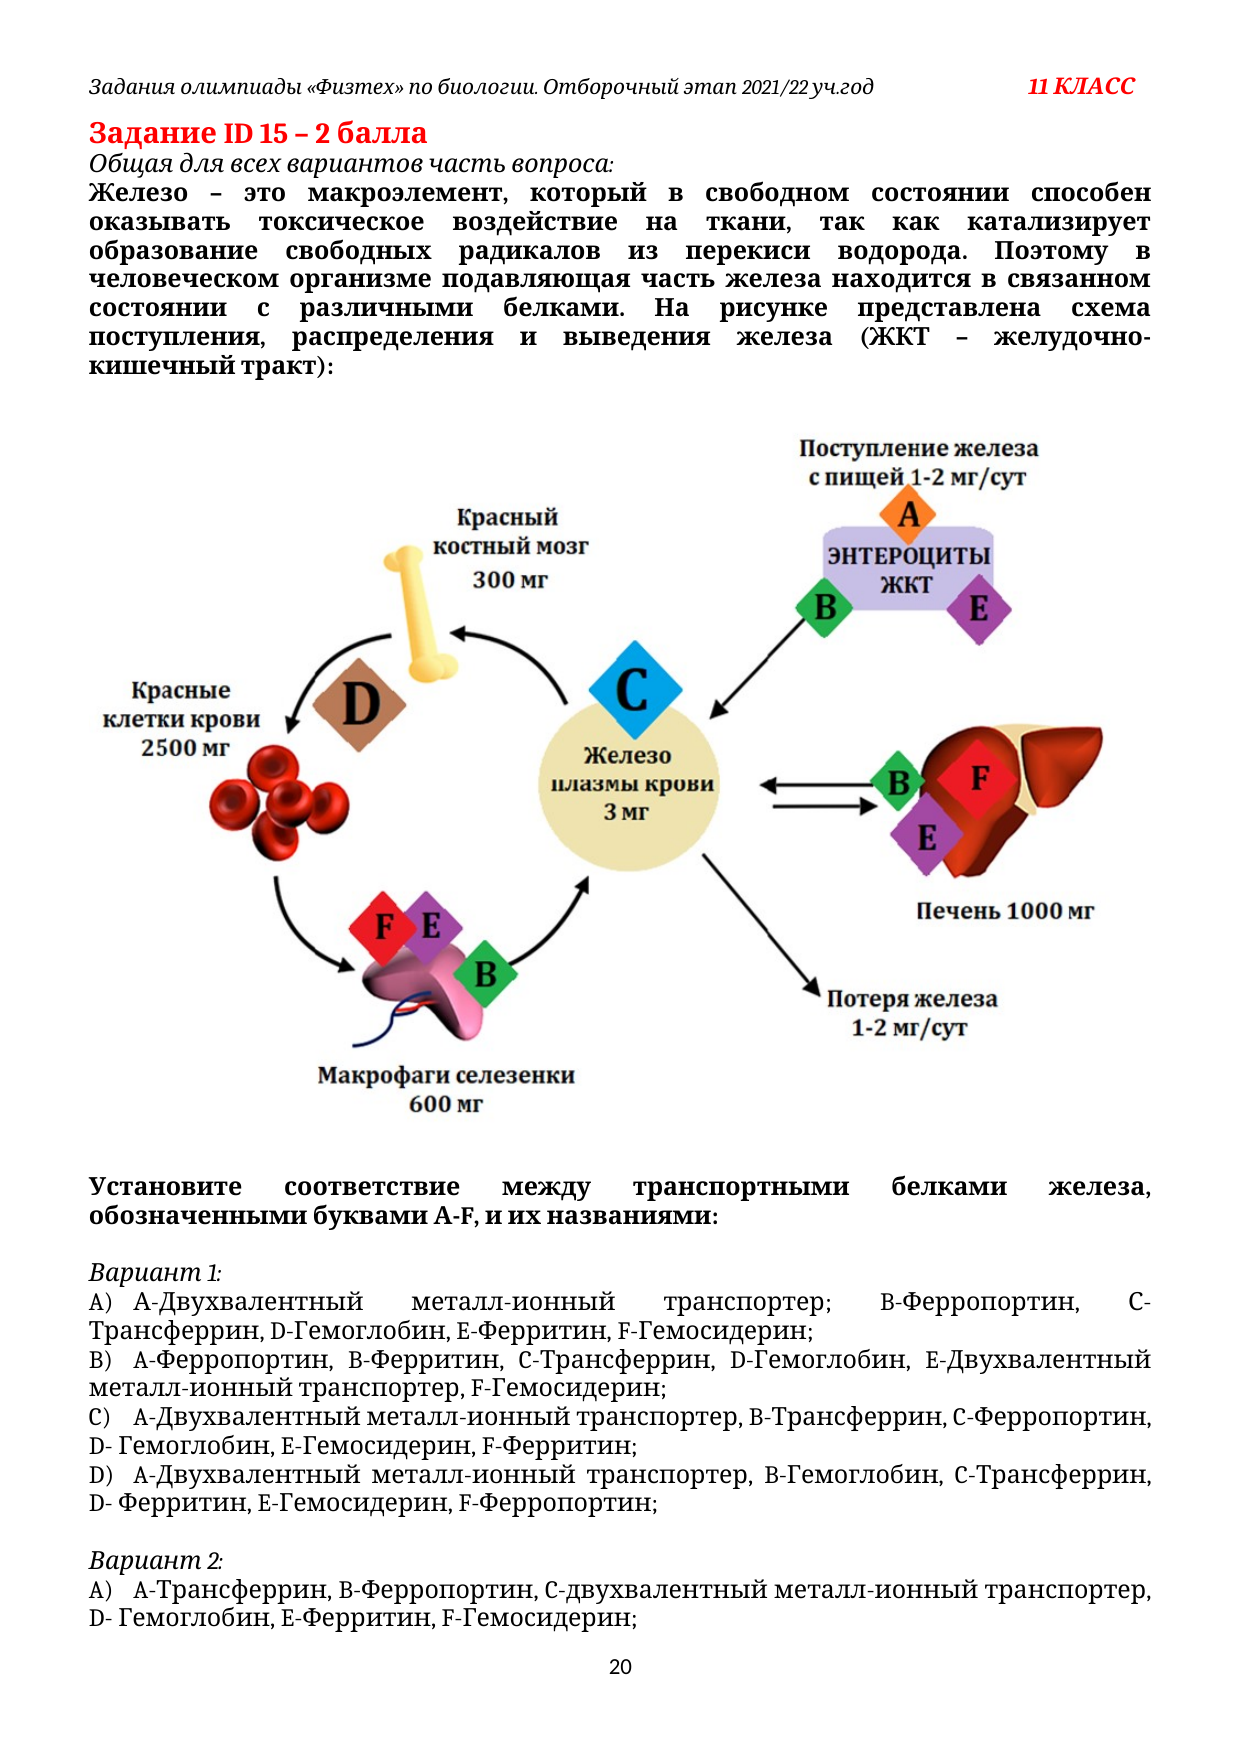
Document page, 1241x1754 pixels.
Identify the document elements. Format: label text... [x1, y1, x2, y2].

list A-Ферропортин, B-Ферритин, C-Трансферрин, D-Гемоглобин, E-Двухвалентный металл-ионный транспортер, F-Гемосидерин; [89, 1346, 1152, 1403]
text Железо – это макроэлемент, который в свободном состоянии способен оказывать токсическое воздействие на ткани, так как катализирует образование свободных радикалов из перекиси водорода. Поэтому в человеческом организме подавляющая часть железа находится в связанном состоянии с различными белками. На рисунке представлена схема поступления, распределения и выведения железа (ЖКТ – желудочно-кишечный тракт): [89, 179, 1152, 380]
text Общая для всех вариантов часть вопроса: [89, 150, 1152, 179]
text Вариант 2: [89, 1547, 1152, 1576]
list A-Двухвалентный металл-ионный транспортер, B-Трансферрин, C-Ферропортин, D- Гемоглобин, E-Гемосидерин, F-Ферритин; [89, 1403, 1152, 1461]
list A-Трансферрин, B-Ферропортин, C-двухвалентный металл-ионный транспортер, D- Гемоглобин, E-Ферритин, F-Гемосидерин; [89, 1576, 1152, 1633]
picture [88, 380, 1145, 1174]
text Установите соответствие между транспортными белками железа, обозначенными буквами А-F, и их названиями: [89, 1173, 1152, 1231]
text Вариант 1: [89, 1259, 1152, 1288]
list A-Двухвалентный металл-ионный транспортер, B-Гемоглобин, C-Трансферрин, D- Ферритин, E-Гемосидерин, F-Ферропортин; [89, 1461, 1152, 1518]
text Задание ID 15 – 2 балла [89, 117, 1152, 150]
list А-Двухвалентный металл-ионный транспортер; B-Ферропортин, С-Трансферрин, D-Гемоглобин, E-Ферритин, F-Гемосидерин; [89, 1288, 1152, 1346]
